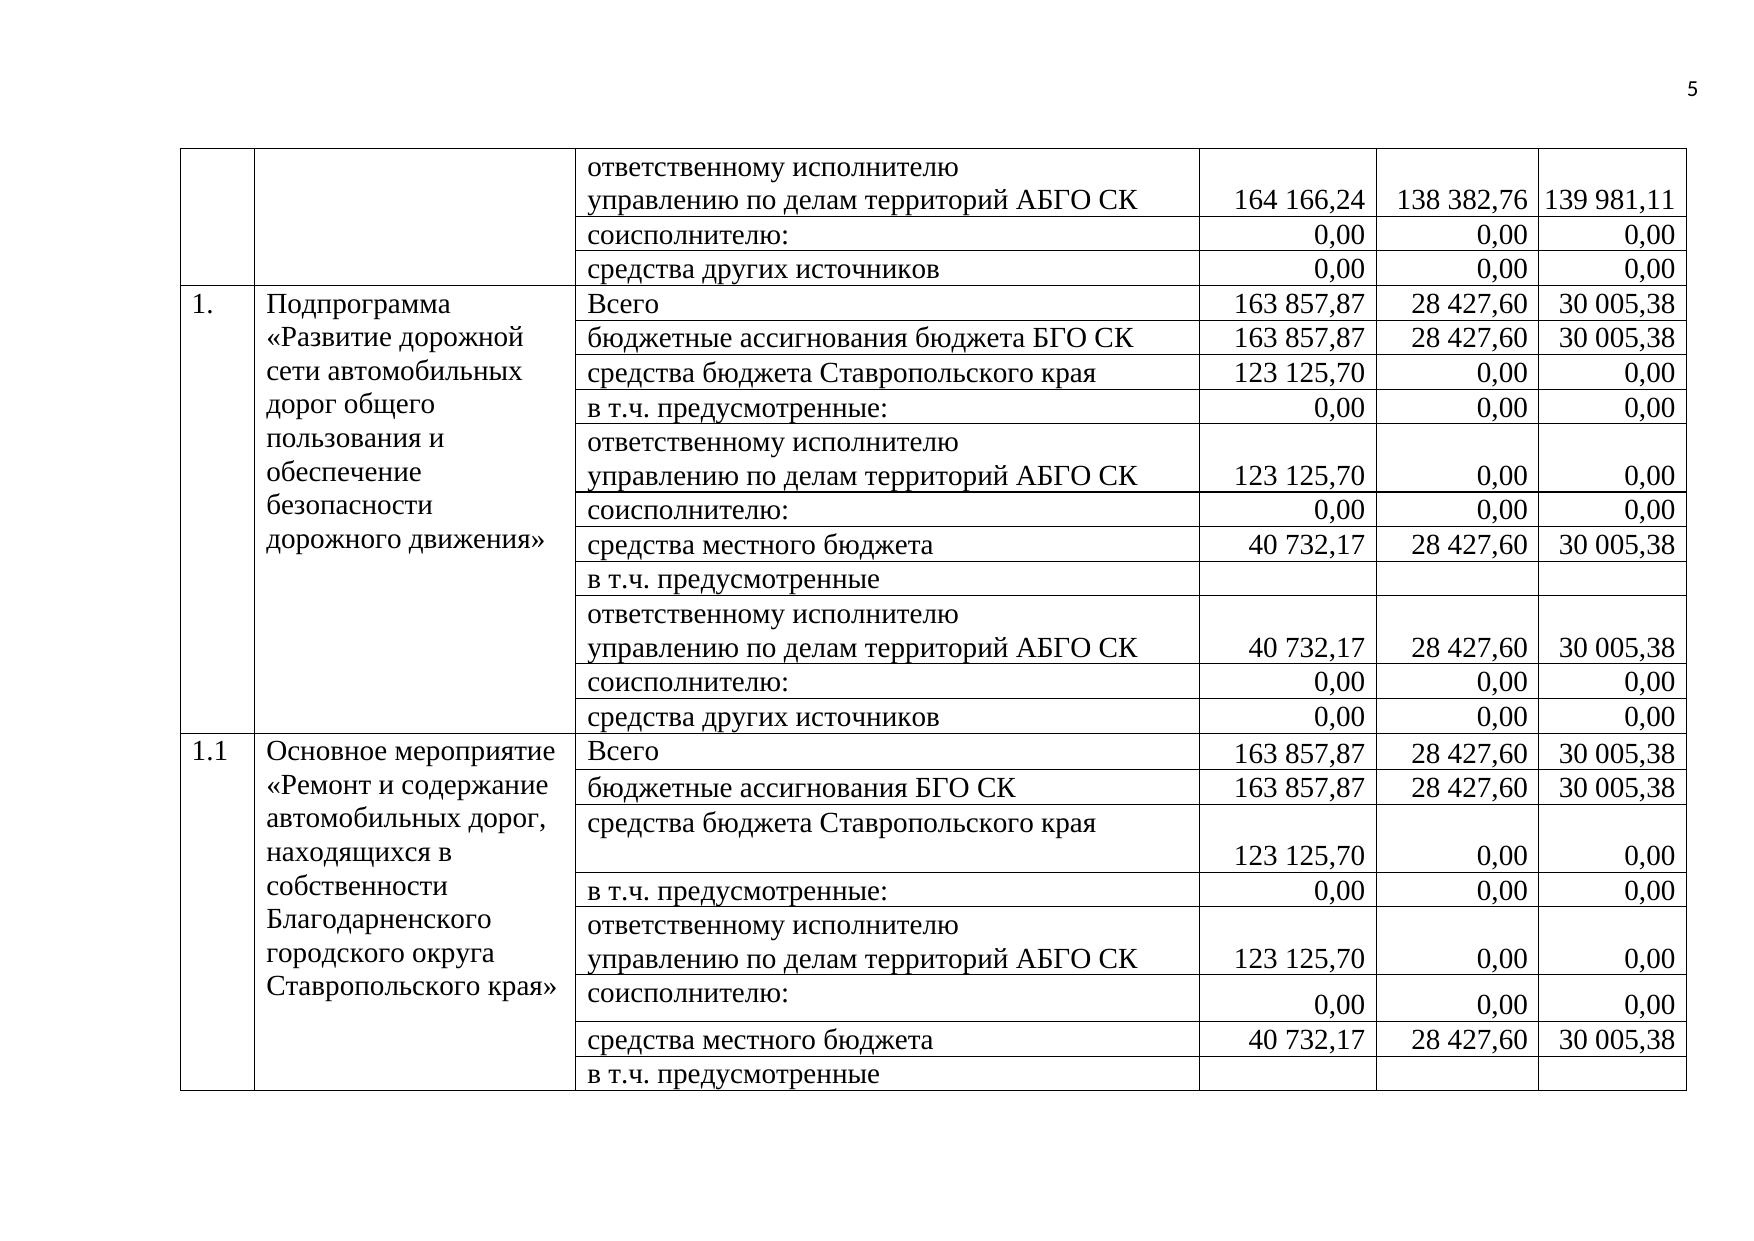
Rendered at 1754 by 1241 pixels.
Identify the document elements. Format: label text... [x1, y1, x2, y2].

table_cell 0,00 [1539, 699, 1686, 732]
table_cell 0,00 [1200, 873, 1376, 906]
table_cell средства местного бюджета [576, 1022, 1199, 1056]
table_cell 0,00 [1539, 493, 1686, 526]
table_cell 30 005,38 [1539, 321, 1686, 354]
table_cell [1200, 1057, 1376, 1090]
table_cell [576, 149, 1199, 216]
table_cell соисполнителю: [576, 217, 1199, 250]
table_cell 0,00 [1539, 424, 1686, 491]
table_cell 163 857,87 [1200, 770, 1376, 804]
table_cell [1539, 562, 1686, 595]
table_cell бюджетные ассигнования бюджета БГО СК [576, 321, 1199, 354]
table_cell Всего [576, 734, 1199, 769]
table_cell 123 125,70 [1200, 805, 1376, 872]
table_cell 0,00 [1539, 355, 1686, 389]
table_cell в т.ч. предусмотренные [576, 562, 1199, 595]
table_cell 0,00 [1539, 907, 1686, 974]
table_cell Всего [576, 286, 1199, 319]
table_cell 30 005,38 [1539, 1022, 1686, 1056]
table_cell [1200, 562, 1376, 595]
table_cell 0,00 [1377, 355, 1538, 389]
table_cell в т.ч. предусмотренные: [576, 390, 1199, 423]
table_cell соисполнителю: [576, 975, 1199, 1021]
table_cell 28 427,60 [1377, 527, 1538, 561]
table_cell 163 857,87 [1200, 321, 1376, 354]
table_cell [576, 907, 1199, 974]
table_cell средства бюджета Ставропольского края [576, 805, 1199, 872]
table_cell 0,00 [1200, 699, 1376, 732]
table_cell средства других источников [576, 251, 1199, 285]
table_cell 0,00 [1539, 873, 1686, 906]
table_cell [1377, 562, 1538, 595]
table_cell 30 005,38 [1539, 734, 1686, 769]
table_cell 28 427,60 [1377, 596, 1538, 663]
table_cell 0,00 [1377, 873, 1538, 906]
table_cell ответственному исполнителю управлению по делам территорий АБГО СК [576, 596, 1199, 663]
table_cell 0,00 [1377, 805, 1538, 872]
table_cell средства других источников [576, 699, 1199, 732]
table_cell 30 005,38 [1539, 770, 1686, 804]
table_cell 0,00 [1200, 217, 1376, 250]
table_cell 0,00 [1539, 664, 1686, 698]
table_cell 30 005,38 [1539, 286, 1686, 319]
table_cell 0,00 [1200, 251, 1376, 285]
table_cell 0,00 [1377, 664, 1538, 698]
table_cell 123 125,70 [1200, 424, 1376, 491]
table_cell 40 732,17 [1200, 527, 1376, 561]
table_cell 40 732,17 [1200, 596, 1376, 663]
table_cell 163 857,87 [1200, 286, 1376, 319]
table_cell 1.1 [181, 734, 254, 1090]
table_cell 0,00 [1200, 975, 1376, 1021]
table_cell 28 427,60 [1377, 734, 1538, 769]
table_cell ответственному исполнителю управлению по делам территорий АБГО СК [576, 424, 1199, 491]
table_cell в т.ч. предусмотренные [576, 1057, 1199, 1090]
table_cell 163 857,87 [1200, 734, 1376, 769]
table_cell 1. [181, 286, 254, 732]
table_cell средства местного бюджета [576, 527, 1199, 561]
table_cell 30 005,38 [1539, 596, 1686, 663]
table_cell 0,00 [1539, 251, 1686, 285]
table_cell 0,00 [1377, 907, 1538, 974]
table_cell 28 427,60 [1377, 321, 1538, 354]
table_cell соисполнителю: [576, 664, 1199, 698]
table_cell 0,00 [1377, 217, 1538, 250]
table_cell 0,00 [1377, 975, 1538, 1021]
table_cell 139 981,11 [1539, 149, 1686, 216]
table_cell Подпрограмма «Развитие дорожной сети автомобильных дорог общего пользования и обеспечение безопасности дорожного движения» [255, 286, 575, 732]
table_cell 40 732,17 [1200, 1022, 1376, 1056]
table_cell 123 125,70 [1200, 355, 1376, 389]
table_cell соисполнителю: [576, 493, 1199, 526]
table_cell 0,00 [1539, 975, 1686, 1021]
table_cell в т.ч. предусмотренные: [576, 873, 1199, 906]
table_cell [1377, 1057, 1538, 1090]
table_cell 0,00 [1200, 390, 1376, 423]
table_cell бюджетные ассигнования БГО СК [576, 770, 1199, 804]
table_cell 0,00 [1377, 251, 1538, 285]
table_cell 0,00 [1200, 664, 1376, 698]
table_cell Основное мероприятие «Ремонт и содержание автомобильных дорог, находящихся в собственности Благодарненского городского округа Ставропольского края» [255, 734, 575, 1090]
table_cell 0,00 [1200, 493, 1376, 526]
table_cell 123 125,70 [1200, 907, 1376, 974]
table_cell 0,00 [1377, 699, 1538, 732]
table_cell 0,00 [1377, 390, 1538, 423]
table_cell 0,00 [1377, 493, 1538, 526]
table_cell 0,00 [1539, 390, 1686, 423]
table_cell 28 427,60 [1377, 1022, 1538, 1056]
table_cell 0,00 [1377, 424, 1538, 491]
table_cell 28 427,60 [1377, 770, 1538, 804]
table_cell 0,00 [1539, 805, 1686, 872]
table_cell [1539, 1057, 1686, 1090]
table_cell 138 382,76 [1377, 149, 1538, 216]
table_cell 0,00 [1539, 217, 1686, 250]
table_cell 30 005,38 [1539, 527, 1686, 561]
table_cell 164 166,24 [1200, 149, 1376, 216]
table_cell средства бюджета Ставропольского края [576, 355, 1199, 389]
table_cell 28 427,60 [1377, 286, 1538, 319]
